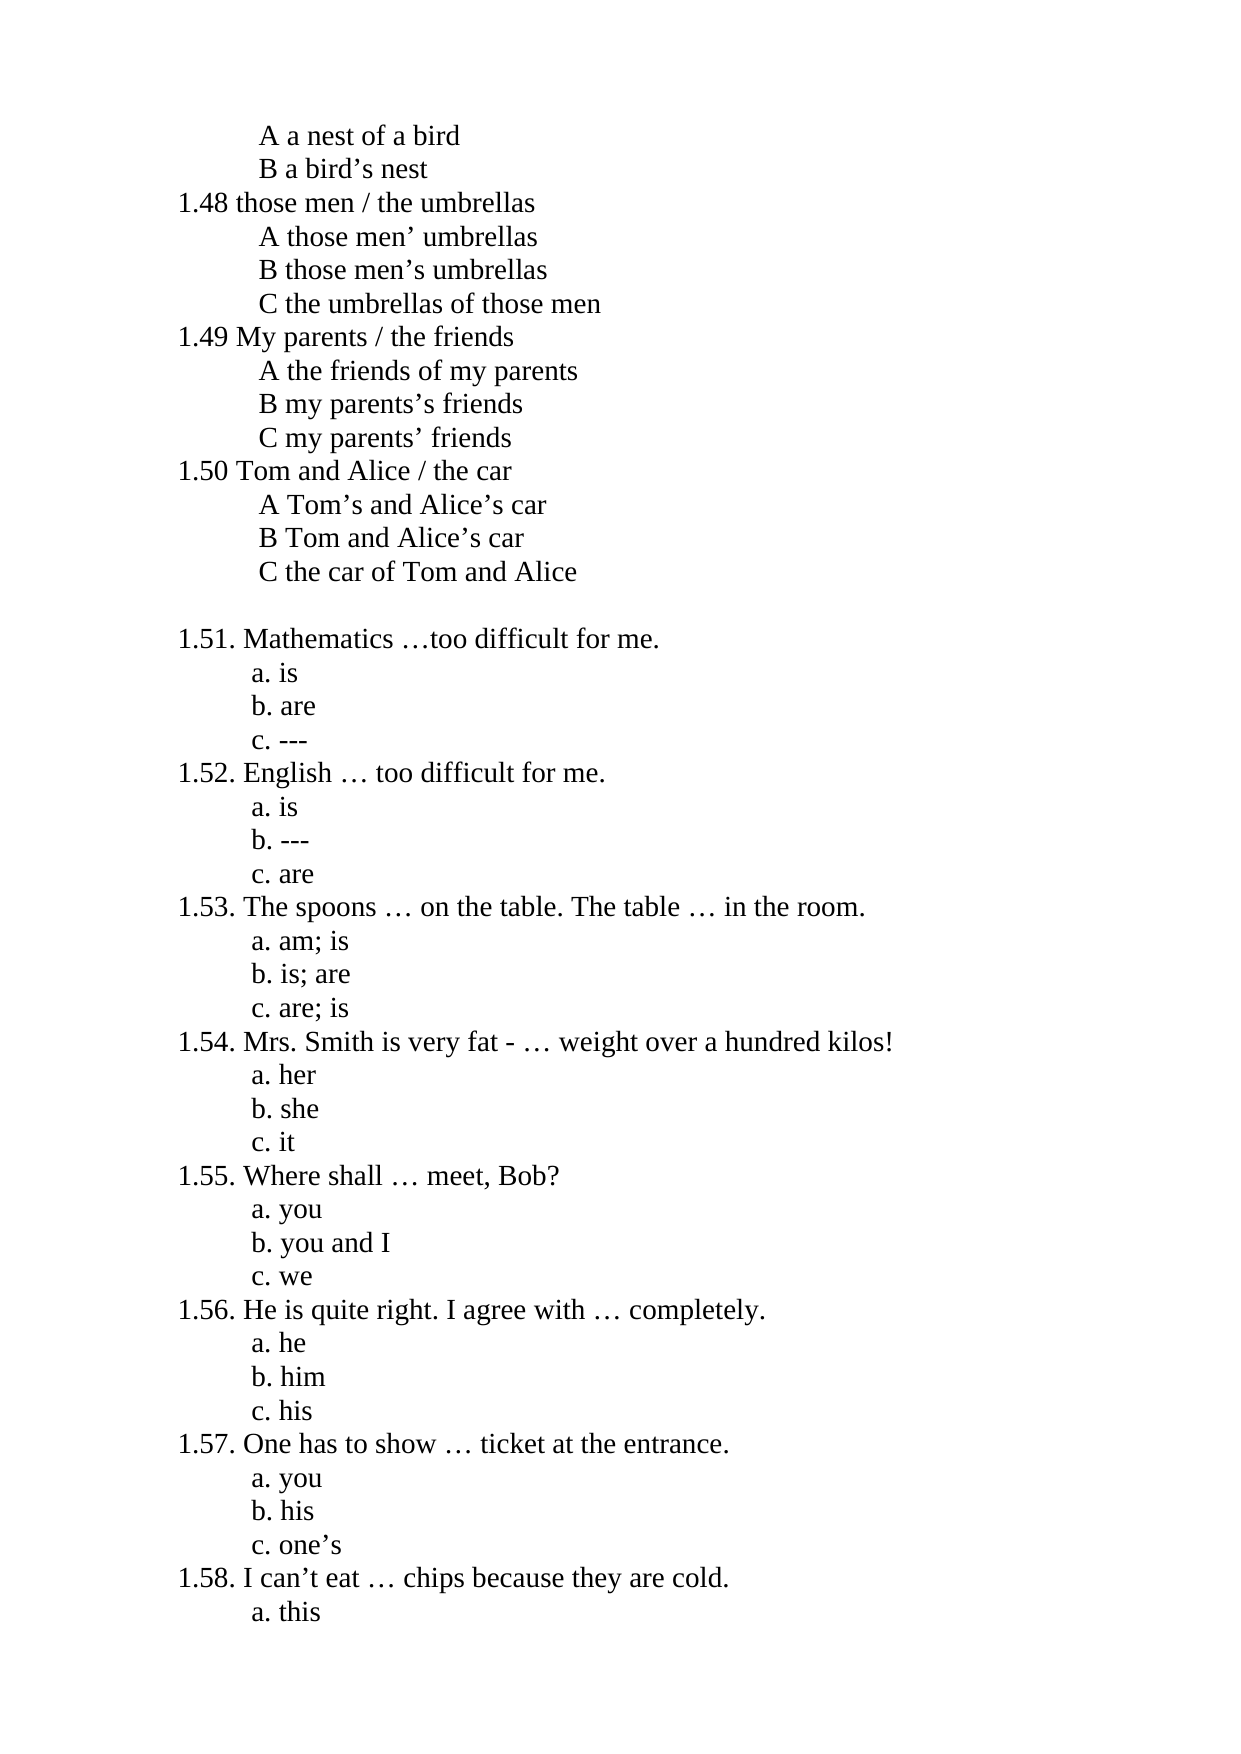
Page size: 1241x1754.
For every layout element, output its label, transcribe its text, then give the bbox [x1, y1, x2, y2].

text b. his [177, 1493, 1152, 1527]
text 1.57. One has to show … ticket at the entrance. [177, 1426, 1152, 1460]
text 1.53. The spoons … on the table. The table … in the room. [177, 889, 1152, 923]
text A those men’ umbrellas [177, 219, 1152, 252]
text a. is [177, 789, 1152, 822]
text B those men’s umbrellas [177, 252, 1152, 286]
text B Tom and Alice’s car [177, 521, 1152, 554]
text A the friends of my parents [177, 353, 1152, 386]
text 1.51. Mathematics …too difficult for me. [177, 621, 1152, 655]
text a. you [177, 1191, 1152, 1225]
text B my parents’s friends [177, 386, 1152, 420]
text b. him [177, 1359, 1152, 1393]
text C the car of Tom and Alice [177, 554, 1152, 588]
text a. this [177, 1594, 1152, 1627]
text a. am; is [177, 923, 1152, 957]
text 1.55. Where shall … meet, Bob? [177, 1158, 1152, 1191]
text b. --- [177, 822, 1152, 856]
text b. she [177, 1091, 1152, 1124]
text c. it [177, 1124, 1152, 1158]
text c. one’s [177, 1527, 1152, 1560]
text A a nest of a bird [177, 118, 1152, 152]
text c. his [177, 1393, 1152, 1426]
text a. you [177, 1460, 1152, 1493]
text B a bird’s nest [177, 152, 1152, 185]
text b. you and I [177, 1225, 1152, 1258]
text A Tom’s and Alice’s car [177, 487, 1152, 521]
text 1.56. He is quite right. I agree with … completely. [177, 1292, 1152, 1326]
text C my parents’ friends [177, 420, 1152, 453]
text a. he [177, 1326, 1152, 1359]
text 1.49 My parents / the friends [177, 319, 1152, 353]
text a. her [177, 1057, 1152, 1091]
text c. are [177, 856, 1152, 889]
text 1.58. I can’t eat … chips because they are cold. [177, 1560, 1152, 1594]
text c. we [177, 1258, 1152, 1292]
text 1.48 those men / the umbrellas [177, 185, 1152, 219]
text 1.52. English … too difficult for me. [177, 755, 1152, 789]
text c. are; is [177, 990, 1152, 1024]
text b. is; are [177, 957, 1152, 990]
text 1.50 Tom and Alice / the car [177, 453, 1152, 487]
text b. are [177, 688, 1152, 722]
text C the umbrellas of those men [177, 286, 1152, 319]
text 1.54. Mrs. Smith is very fat - … weight over a hundred kilos! [177, 1024, 1152, 1057]
text c. --- [177, 722, 1152, 755]
text a. is [177, 655, 1152, 688]
